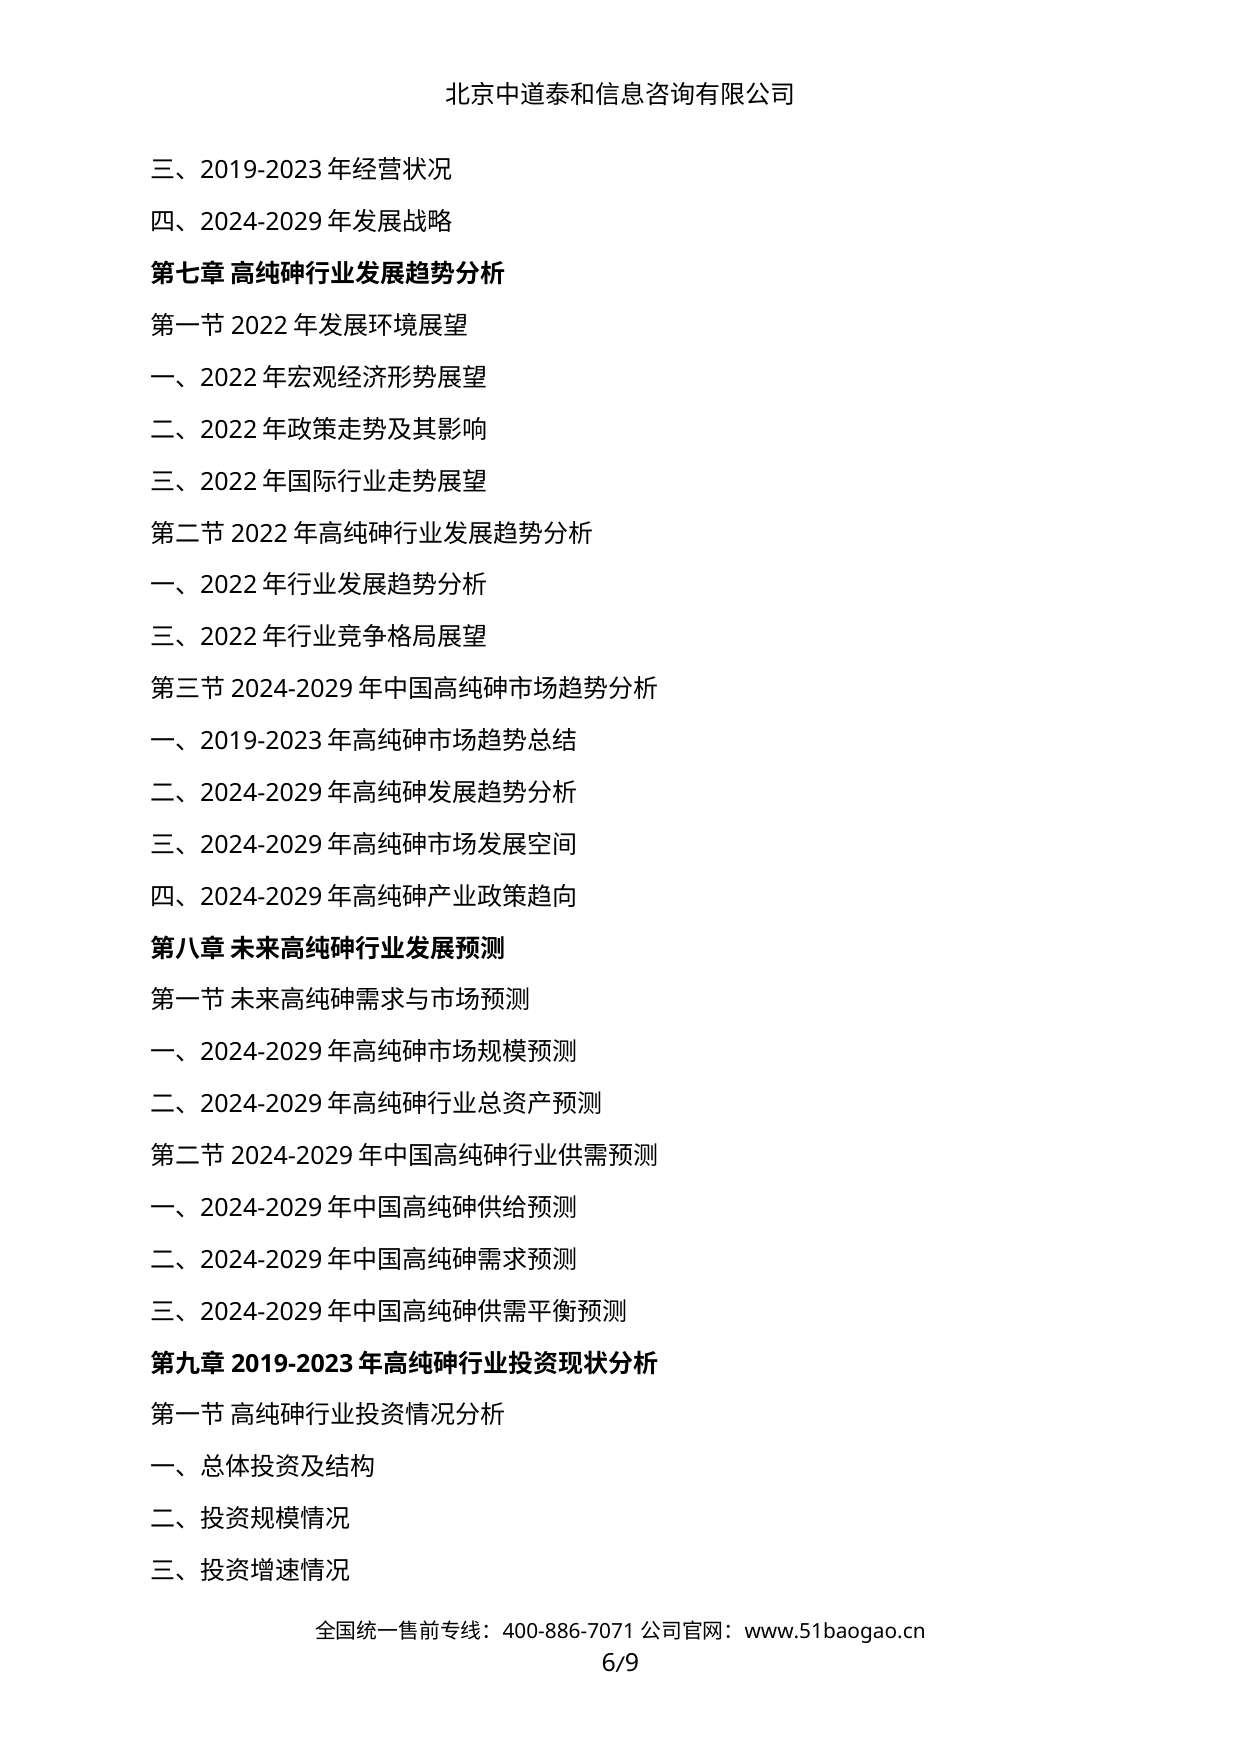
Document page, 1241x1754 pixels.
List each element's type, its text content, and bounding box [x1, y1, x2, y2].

text 一、2019-2023年高纯砷市场趋势总结 [150, 721, 1090, 757]
text 一、2024-2029年高纯砷市场规模预测 [150, 1032, 1090, 1068]
text 三、投资增速情况 [150, 1551, 1090, 1587]
text 三、2024-2029年中国高纯砷供需平衡预测 [150, 1291, 1090, 1327]
text 第二节 2024-2029年中国高纯砷行业供需预测 [150, 1136, 1090, 1172]
text 二、2022年政策走势及其影响 [150, 409, 1090, 446]
text 三、2019-2023年经营状况 [150, 150, 1090, 186]
text 第八章 未来高纯砷行业发展预测 [150, 928, 1090, 964]
text 第九章 2019-2023年高纯砷行业投资现状分析 [150, 1343, 1090, 1379]
text 一、2022年行业发展趋势分析 [150, 565, 1090, 601]
text 二、2024-2029年高纯砷行业总资产预测 [150, 1084, 1090, 1120]
text 第一节 2022年发展环境展望 [150, 306, 1090, 342]
text 二、2024-2029年中国高纯砷需求预测 [150, 1239, 1090, 1276]
text 第三节 2024-2029年中国高纯砷市场趋势分析 [150, 669, 1090, 705]
text 第一节 未来高纯砷需求与市场预测 [150, 980, 1090, 1016]
text 三、2022年行业竞争格局展望 [150, 617, 1090, 653]
text 一、2022年宏观经济形势展望 [150, 357, 1090, 394]
text 四、2024-2029年发展战略 [150, 202, 1090, 238]
text 二、投资规模情况 [150, 1499, 1090, 1535]
text 一、总体投资及结构 [150, 1447, 1090, 1483]
text 二、2024-2029年高纯砷发展趋势分析 [150, 772, 1090, 809]
text 第一节 高纯砷行业投资情况分析 [150, 1395, 1090, 1431]
text 三、2024-2029年高纯砷市场发展空间 [150, 824, 1090, 861]
text 第七章 高纯砷行业发展趋势分析 [150, 254, 1090, 290]
text 第二节 2022年高纯砷行业发展趋势分析 [150, 513, 1090, 549]
text 三、2022年国际行业走势展望 [150, 461, 1090, 497]
text 四、2024-2029年高纯砷产业政策趋向 [150, 876, 1090, 912]
text 一、2024-2029年中国高纯砷供给预测 [150, 1187, 1090, 1224]
